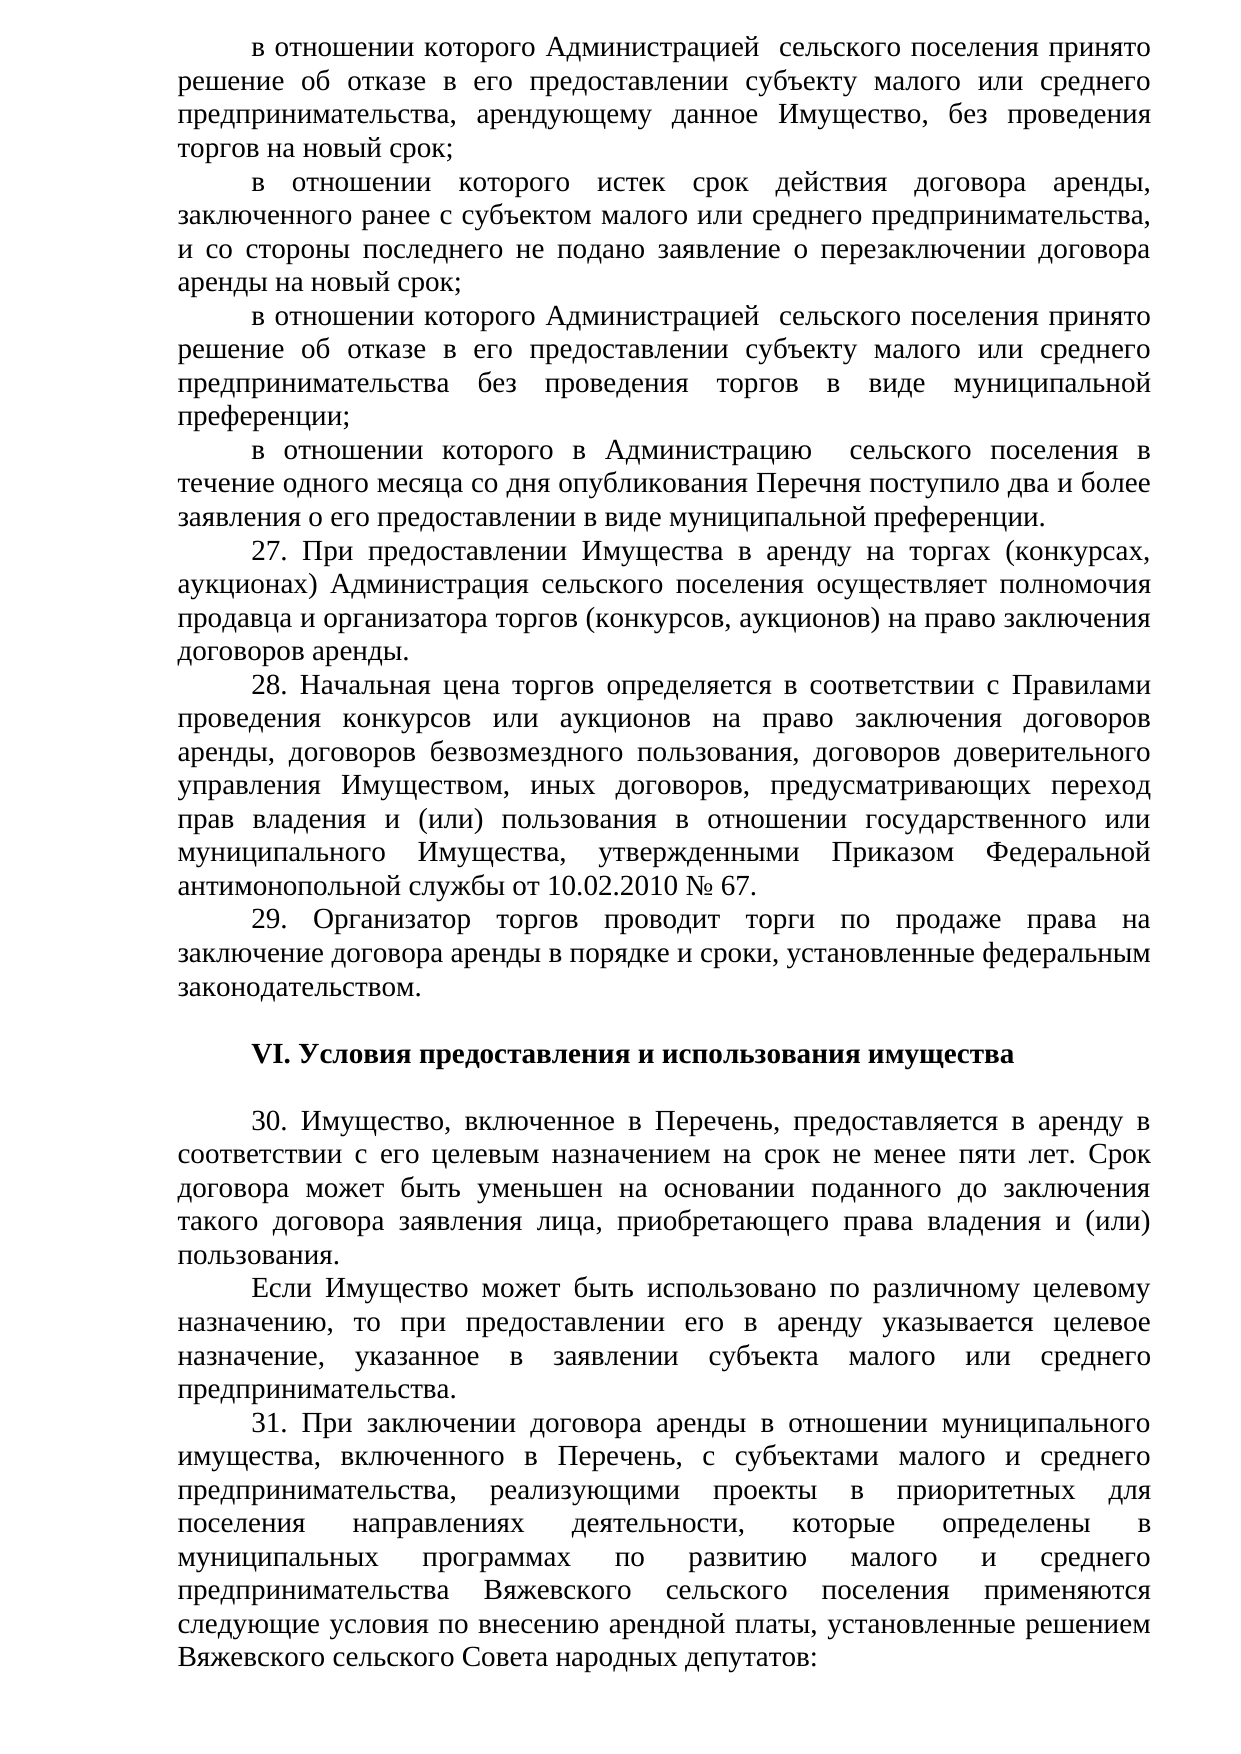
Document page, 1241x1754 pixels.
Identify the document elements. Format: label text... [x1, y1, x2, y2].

text VI. Условия предоставления и использования имущества [177, 1036, 1152, 1069]
text 30. Имущество, включенное в Перечень, предоставляется в аренду в соответствии с его целевым назначением на срок не менее пяти лет. Срок договора может быть уменьшен на основании поданного до заключения такого договора заявления лица, приобретающего права владения и (или) пользования. [177, 1103, 1152, 1271]
text в отношении которого в Администрацию сельского поселения в течение одного месяца со дня опубликования Перечня поступило два и более заявления о его предоставлении в виде муниципальной преференции. [177, 432, 1152, 533]
text в отношении которого Администрацией сельского поселения принято решение об отказе в его предоставлении субъекту малого или среднего предпринимательства, арендующему данное Имущество, без проведения торгов на новый срок; [177, 29, 1152, 164]
text 27. При предоставлении Имущества в аренду на торгах (конкурсах, аукционах) Администрация сельского поселения осуществляет полномочия продавца и организатора торгов (конкурсов, аукционов) на право заключения договоров аренды. [177, 533, 1152, 667]
text 31. При заключении договора аренды в отношении муниципального имущества, включенного в Перечень, с субъектами малого и среднего предпринимательства, реализующими проекты в приоритетных для поселения направлениях деятельности, которые определены в муниципальных программах по развитию малого и среднего предпринимательства Вяжевского сельского поселения применяются следующие условия по внесению арендной платы, установленные решением Вяжевского сельского Совета народных депутатов: [177, 1405, 1152, 1673]
text в отношении которого Администрацией сельского поселения принято решение об отказе в его предоставлении субъекту малого или среднего предпринимательства без проведения торгов в виде муниципальной преференции; [177, 298, 1152, 432]
text Если Имущество может быть использовано по различному целевому назначению, то при предоставлении его в аренду указывается целевое назначение, указанное в заявлении субъекта малого или среднего предпринимательства. [177, 1271, 1152, 1405]
text 28. Начальная цена торгов определяется в соответствии с Правилами проведения конкурсов или аукционов на право заключения договоров аренды, договоров безвозмездного пользования, договоров доверительного управления Имуществом, иных договоров, предусматривающих переход прав владения и (или) пользования в отношении государственного или муниципального Имущества, утвержденными Приказом Федеральной антимонопольной службы от 10.02.2010 № 67. [177, 667, 1152, 902]
text в отношении которого истек срок действия договора аренды, заключенного ранее с субъектом малого или среднего предпринимательства, и со стороны последнего не подано заявление о перезаключении договора аренды на новый срок; [177, 164, 1152, 298]
text 29. Организатор торгов проводит торги по продаже права на заключение договора аренды в порядке и сроки, установленные федеральным законодательством. [177, 902, 1152, 1002]
